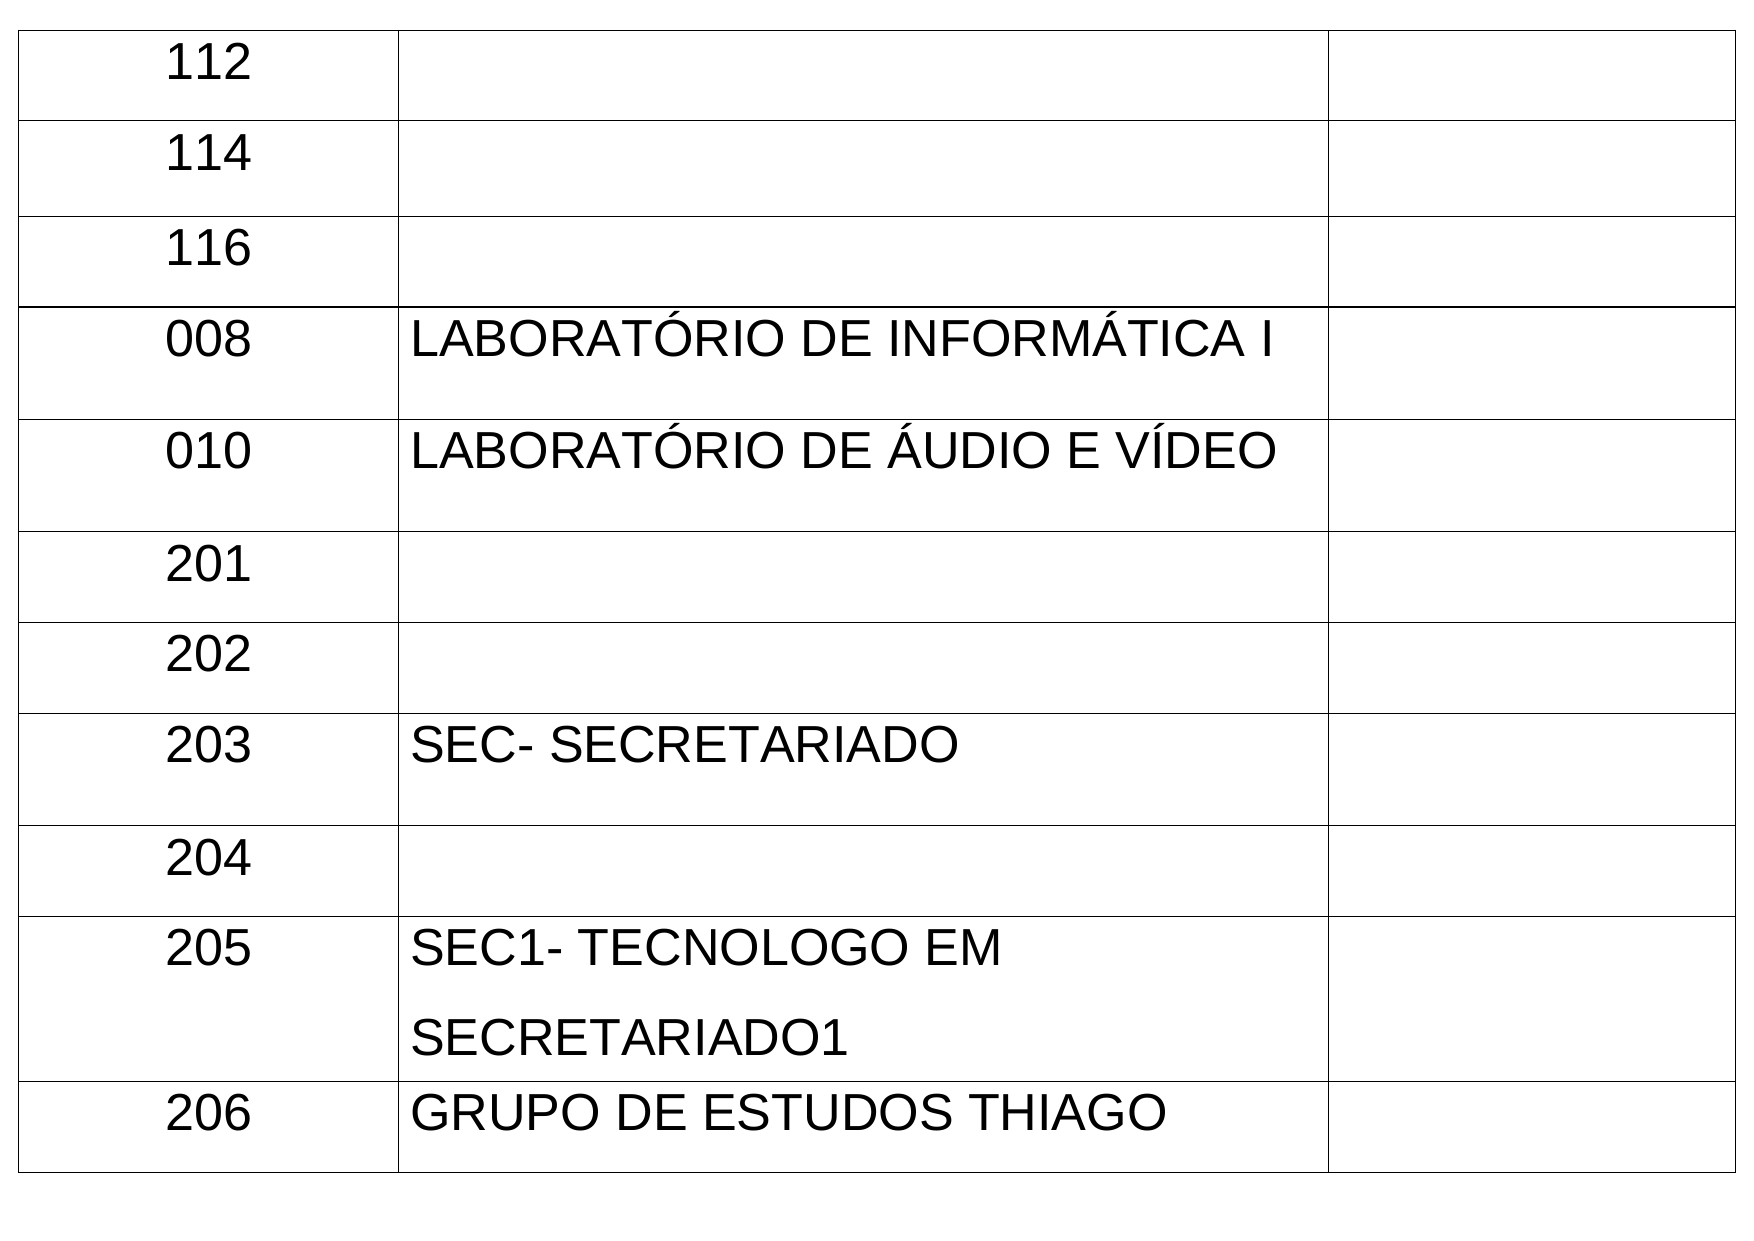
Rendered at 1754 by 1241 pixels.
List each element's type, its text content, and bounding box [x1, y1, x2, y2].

table_cell 201 [19, 532, 398, 622]
table_cell 008 [19, 308, 398, 419]
table_cell 114 [19, 121, 398, 216]
table_cell [1329, 1082, 1735, 1172]
table_cell [1329, 714, 1735, 825]
table_cell 203 [19, 714, 398, 825]
table_cell 010 [19, 420, 398, 531]
table_cell LABORATÓRIO DE INFORMÁTICA I [399, 308, 1328, 419]
table_cell 205 [19, 917, 398, 1081]
table_cell [1329, 917, 1735, 1081]
table_cell 206 [19, 1082, 398, 1172]
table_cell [399, 1082, 1328, 1172]
table_cell 202 [19, 623, 398, 713]
table_cell [1329, 623, 1735, 713]
table_cell [399, 826, 1328, 916]
table_cell [1329, 420, 1735, 531]
table_cell [399, 532, 1328, 622]
table_cell LABORATÓRIO DE ÁUDIO E VÍDEO [399, 420, 1328, 531]
table_cell [1329, 217, 1735, 306]
table_cell [399, 121, 1328, 216]
table_cell [1329, 31, 1735, 120]
table_cell [1329, 826, 1735, 916]
table_cell [399, 217, 1328, 306]
table_cell 204 [19, 826, 398, 916]
table_cell [1329, 121, 1735, 216]
table_cell [399, 31, 1328, 120]
table_cell [1329, 532, 1735, 622]
table_cell 116 [19, 217, 398, 306]
table_cell [1329, 308, 1735, 419]
table_cell 112 [19, 31, 398, 120]
table_cell [399, 623, 1328, 713]
table_cell SEC1- TECNOLOGO EM SECRETARIADO1 [399, 917, 1328, 1081]
table_cell SEC- SECRETARIADO [399, 714, 1328, 825]
